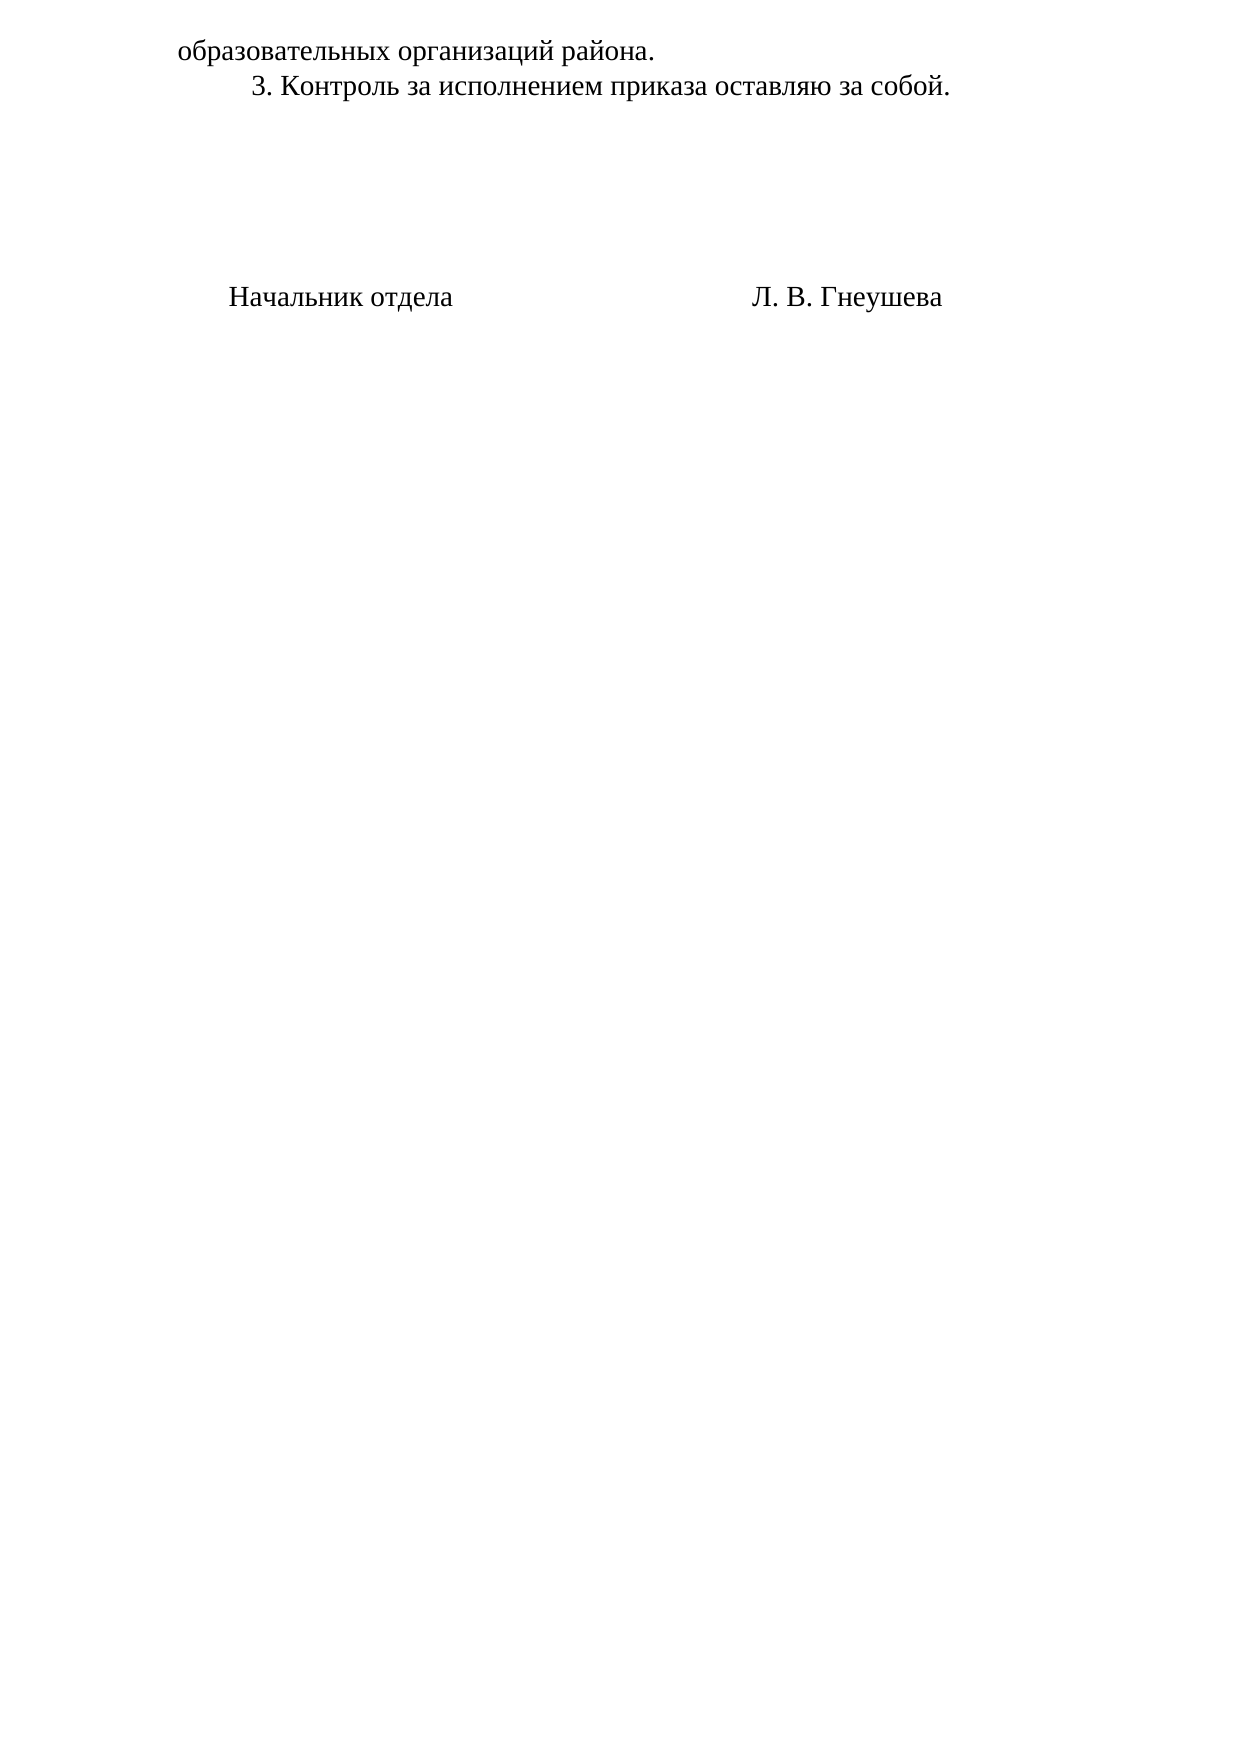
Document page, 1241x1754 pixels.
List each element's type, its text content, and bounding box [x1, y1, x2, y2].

text 3. Контроль за исполнением приказа оставляю за собой. [177, 68, 1152, 102]
text Начальник отдела Л. В. Гнеушева [177, 279, 1152, 313]
text образовательных организаций района. [177, 29, 1152, 68]
